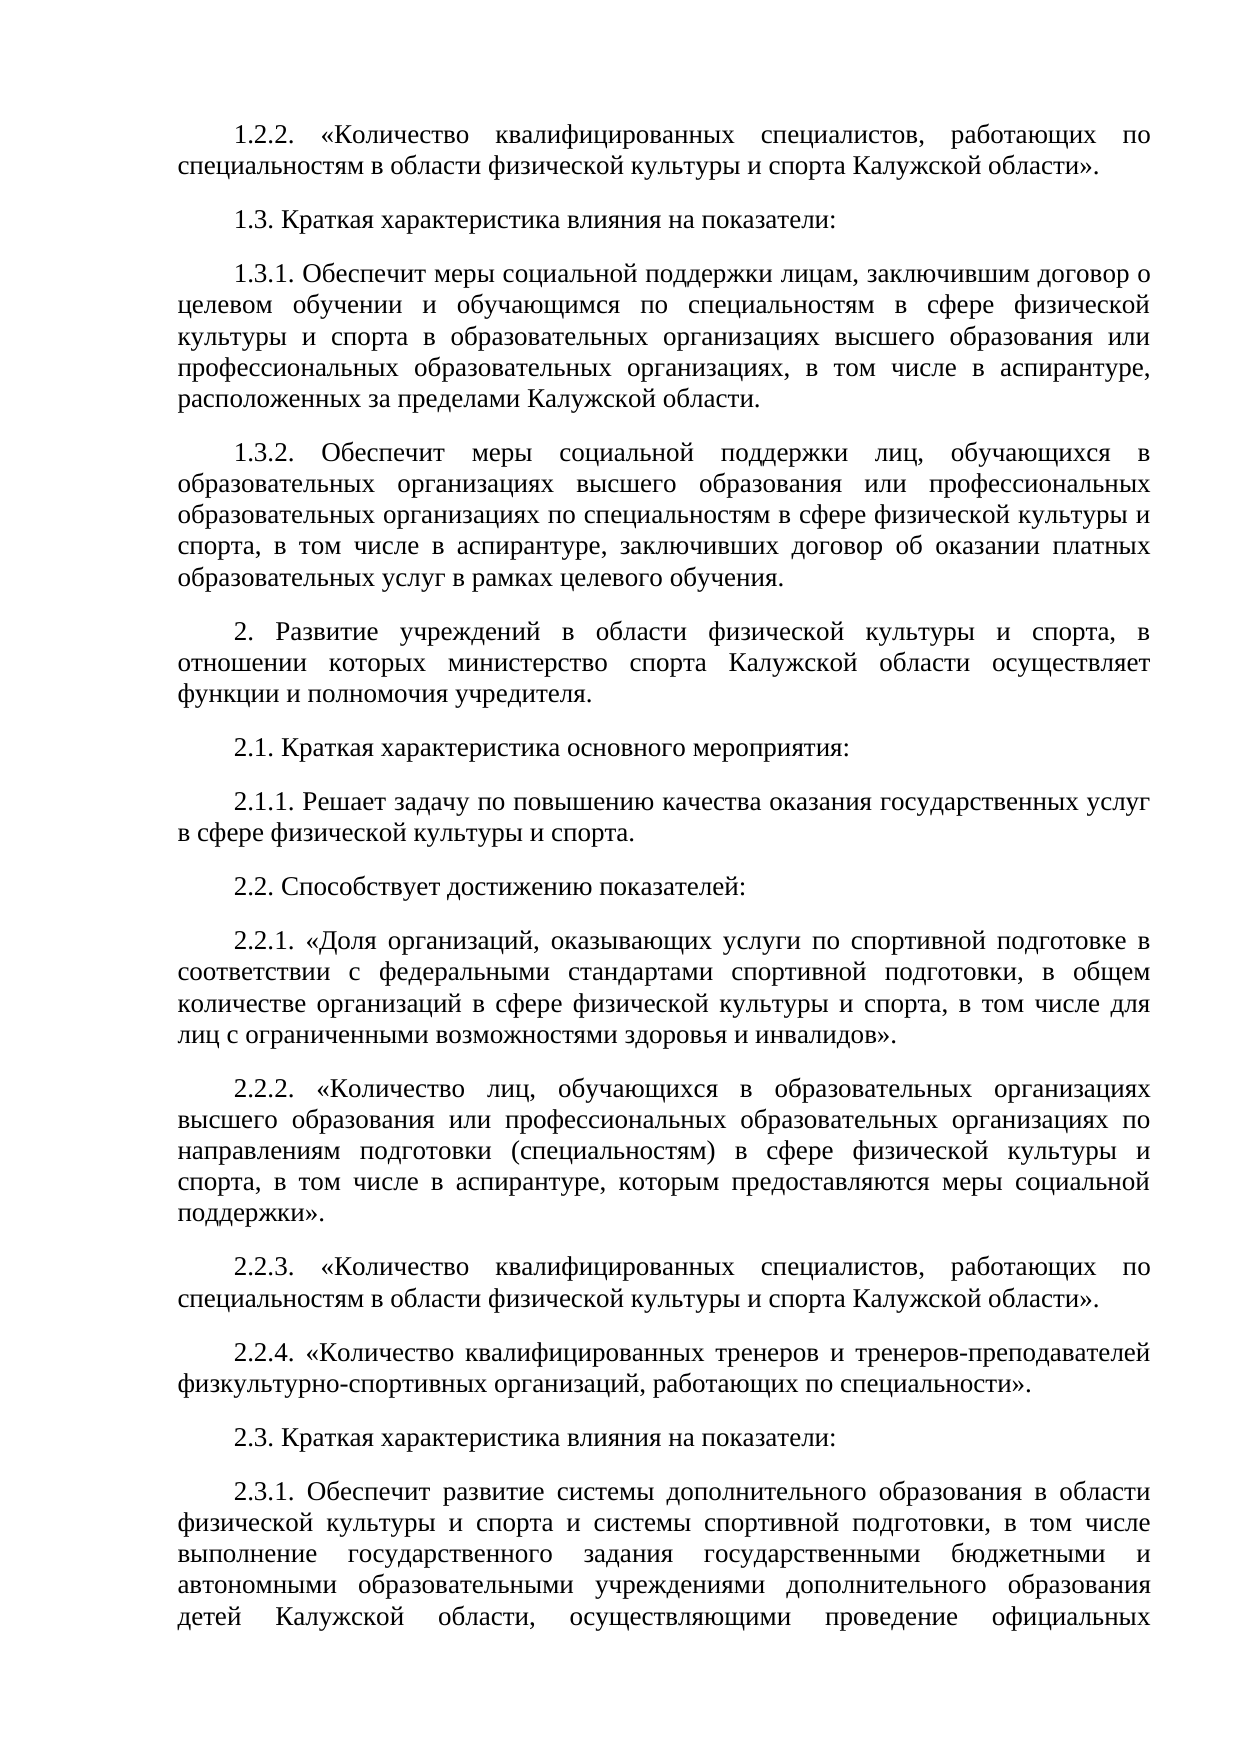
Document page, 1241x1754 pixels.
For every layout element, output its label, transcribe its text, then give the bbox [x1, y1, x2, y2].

text 1.3.2. Обеспечит меры социальной поддержки лиц, обучающихся в образовательных организациях высшего образования или профессиональных образовательных организациях по специальностям в сфере физической культуры и спорта, в том числе в аспирантуре, заключивших договор об оказании платных образовательных услуг в рамках целевого обучения. [177, 436, 1152, 592]
text 1.3. Краткая характеристика влияния на показатели: [177, 203, 1152, 234]
text 2.2.2. «Количество лиц, обучающихся в образовательных организациях высшего образования или профессиональных образовательных организациях по направлениям подготовки (специальностям) в сфере физической культуры и спорта, в том числе в аспирантуре, которым предоставляются меры социальной поддержки». [177, 1072, 1152, 1228]
text 1.3.1. Обеспечит меры социальной поддержки лицам, заключившим договор о целевом обучении и обучающимся по специальностям в сфере физической культуры и спорта в образовательных организациях высшего образования или профессиональных образовательных организациях, в том числе в аспирантуре, расположенных за пределами Калужской области. [177, 257, 1152, 413]
text 2.2.4. «Количество квалифицированных тренеров и тренеров-преподавателей физкультурно-спортивных организаций, работающих по специальности». [177, 1336, 1152, 1398]
text 2.2. Способствует достижению показателей: [177, 870, 1152, 901]
text 2.1. Краткая характеристика основного мероприятия: [177, 731, 1152, 762]
text 2.1.1. Решает задачу по повышению качества оказания государственных услуг в сфере физической культуры и спорта. [177, 785, 1152, 847]
text 2.2.1. «Доля организаций, оказывающих услуги по спортивной подготовке в соответствии с федеральными стандартами спортивной подготовки, в общем количестве организаций в сфере физической культуры и спорта, в том числе для лиц с ограниченными возможностями здоровья и инвалидов». [177, 924, 1152, 1049]
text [177, 1475, 1152, 1631]
text 1.2.2. «Количество квалифицированных специалистов, работающих по специальностям в области физической культуры и спорта Калужской области». [177, 118, 1152, 180]
text 2.3. Краткая характеристика влияния на показатели: [177, 1421, 1152, 1452]
text 2. Развитие учреждений в области физической культуры и спорта, в отношении которых министерство спорта Калужской области осуществляет функции и полномочия учредителя. [177, 615, 1152, 708]
text 2.2.3. «Количество квалифицированных специалистов, работающих по специальностям в области физической культуры и спорта Калужской области». [177, 1251, 1152, 1313]
